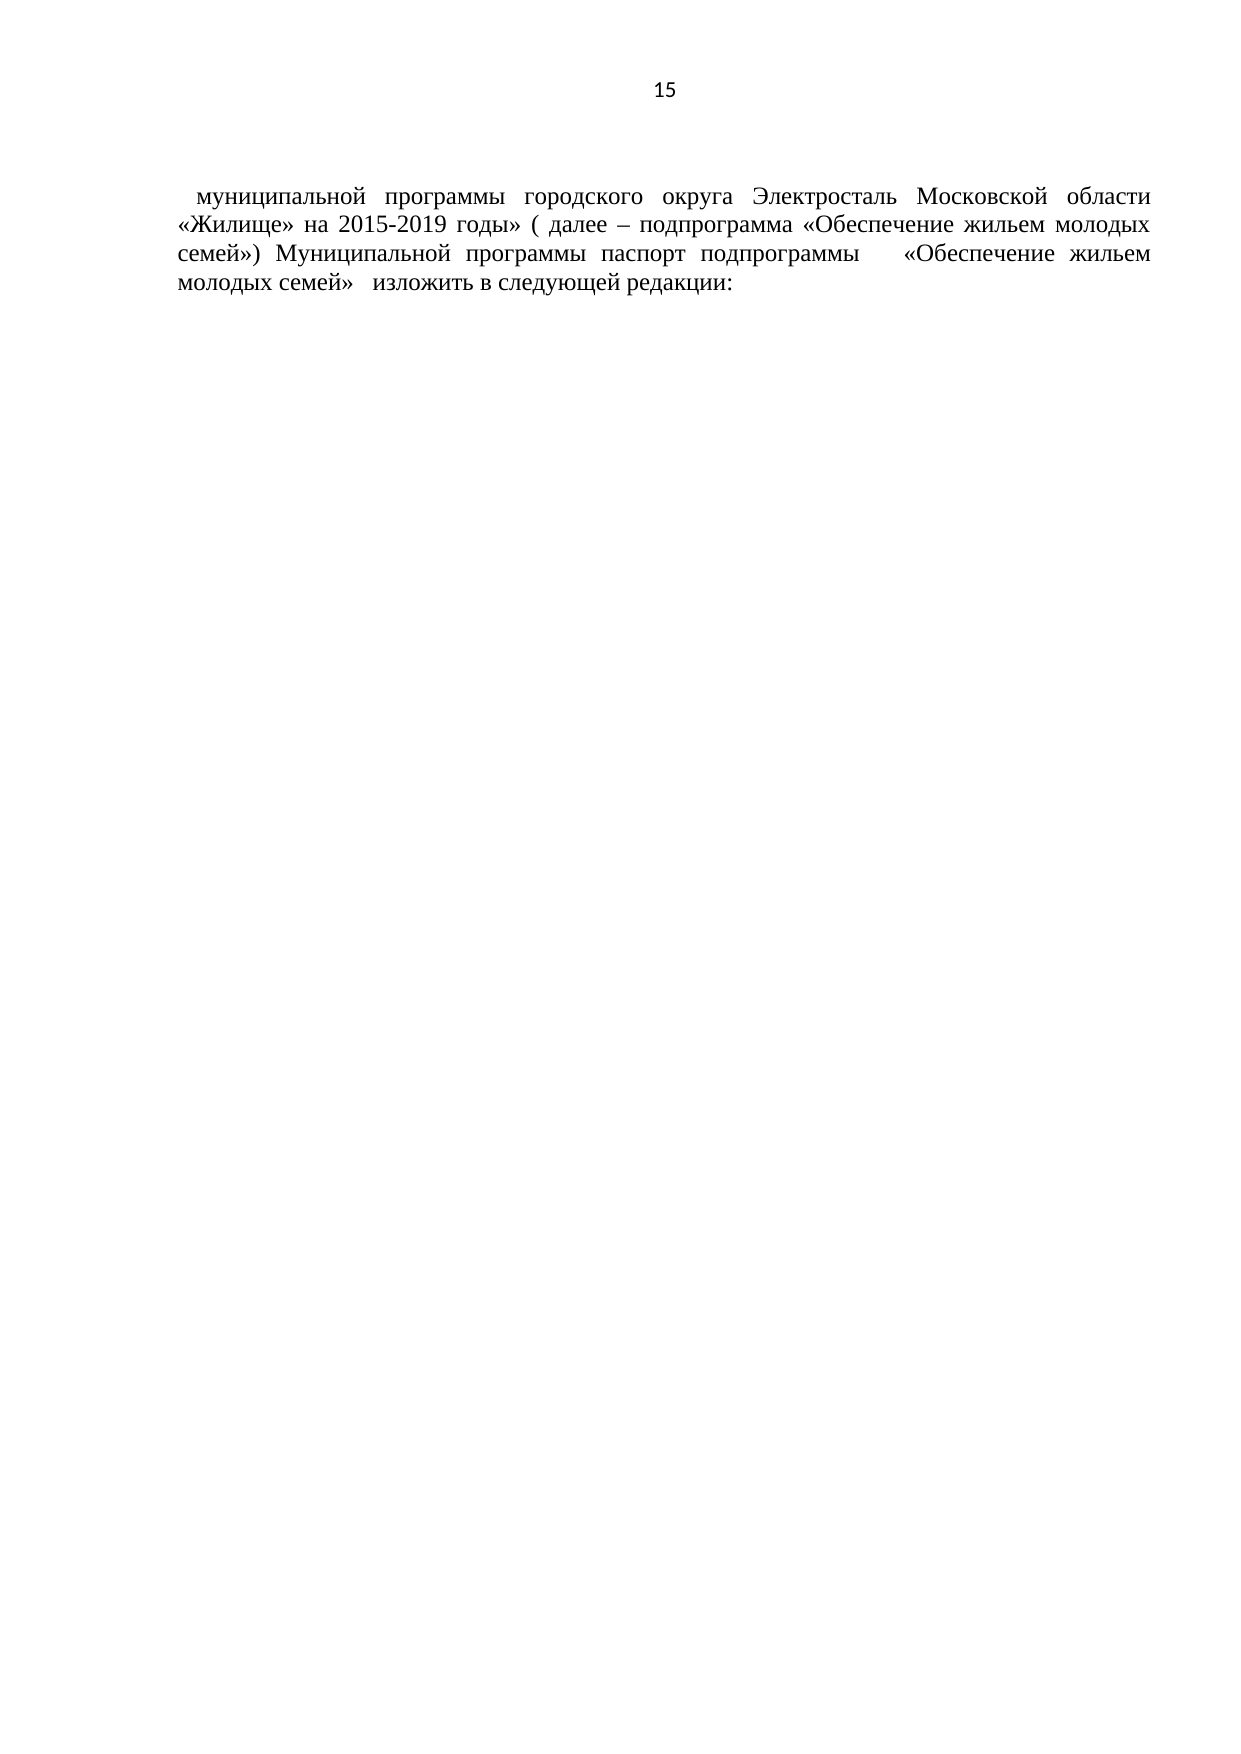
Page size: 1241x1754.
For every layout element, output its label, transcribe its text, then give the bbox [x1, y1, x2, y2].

text муниципальной программы городского округа Электросталь Московской области «Жилище» на 2015-2019 годы» ( далее – подпрограмма «Обеспечение жильем молодых семей») Муниципальной программы паспорт подпрограммы «Обеспечение жильем молодых семей» изложить в следующей редакции: [177, 181, 1152, 296]
